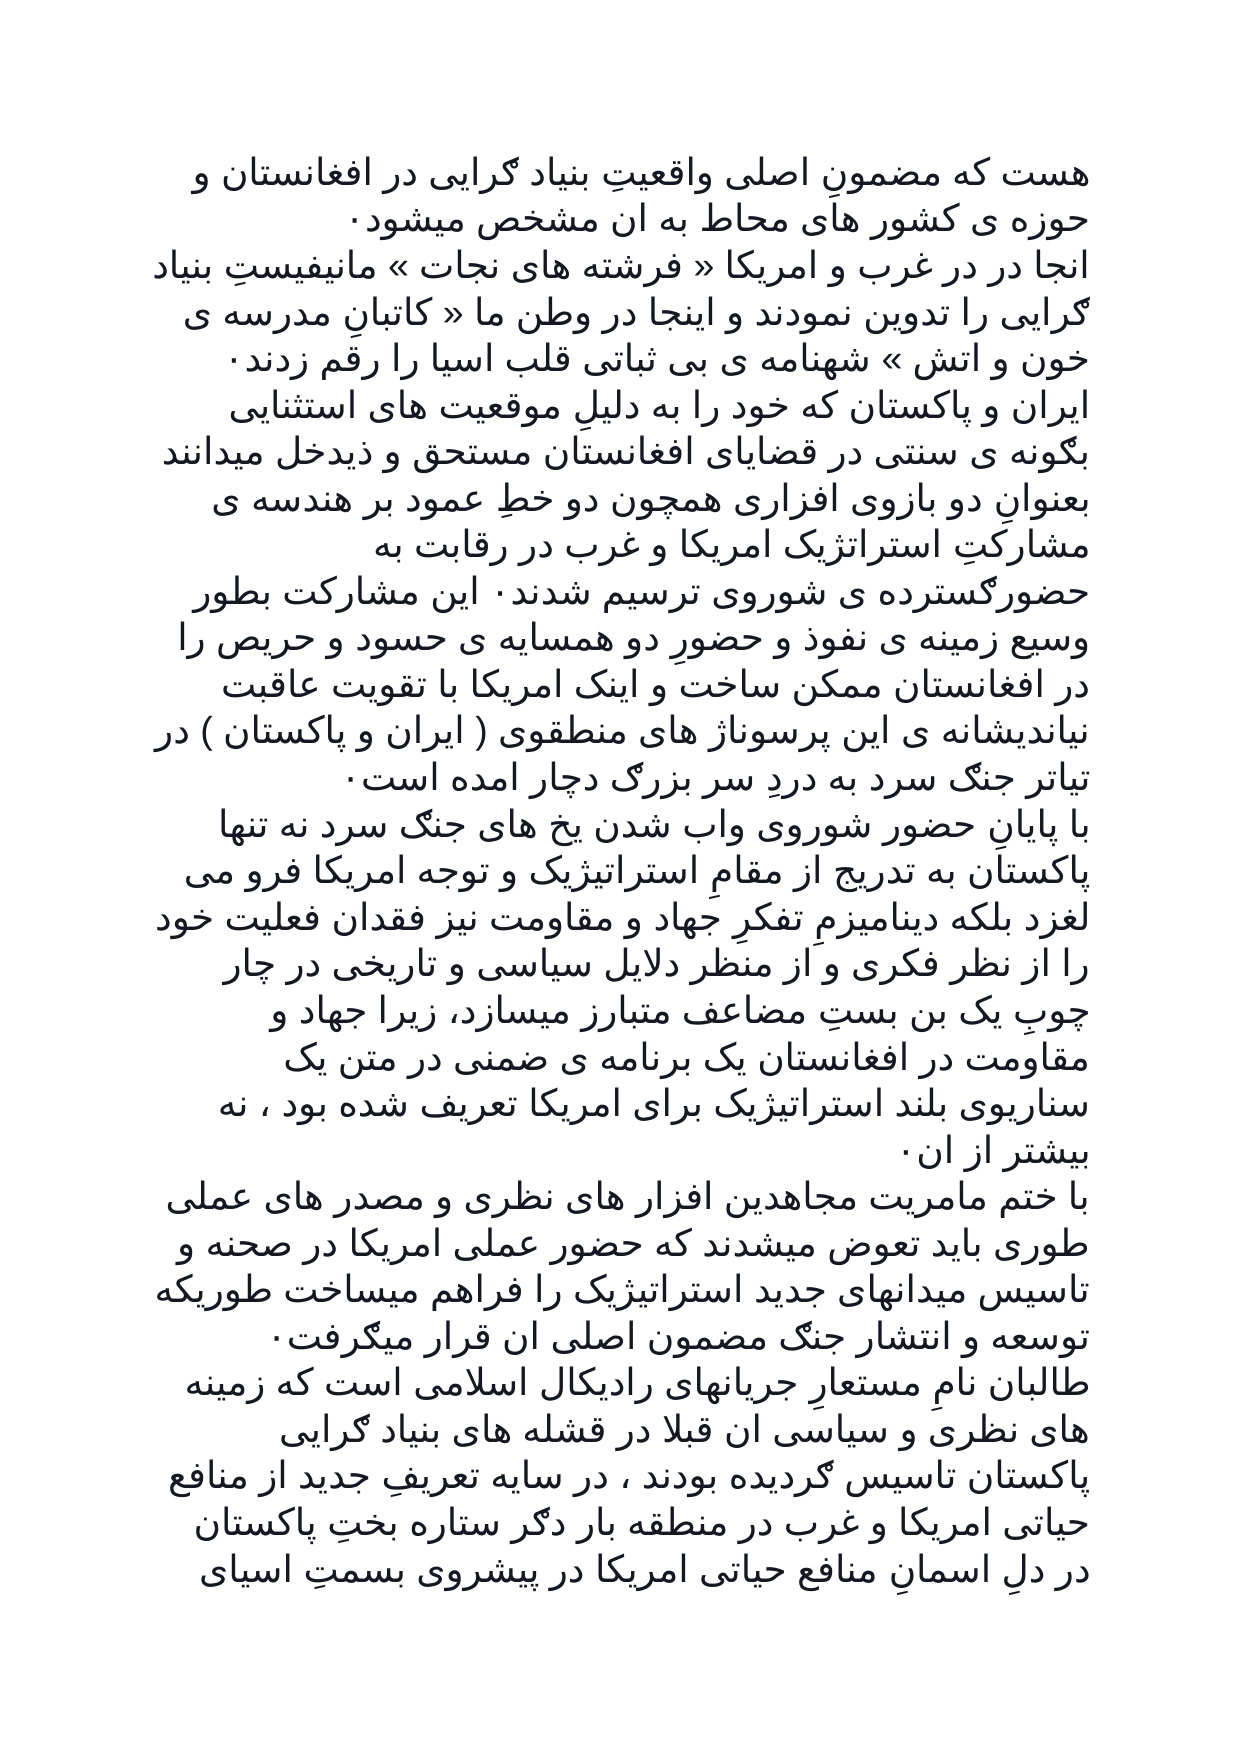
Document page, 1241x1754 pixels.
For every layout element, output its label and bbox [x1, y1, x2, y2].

text [150, 150, 1090, 1590]
